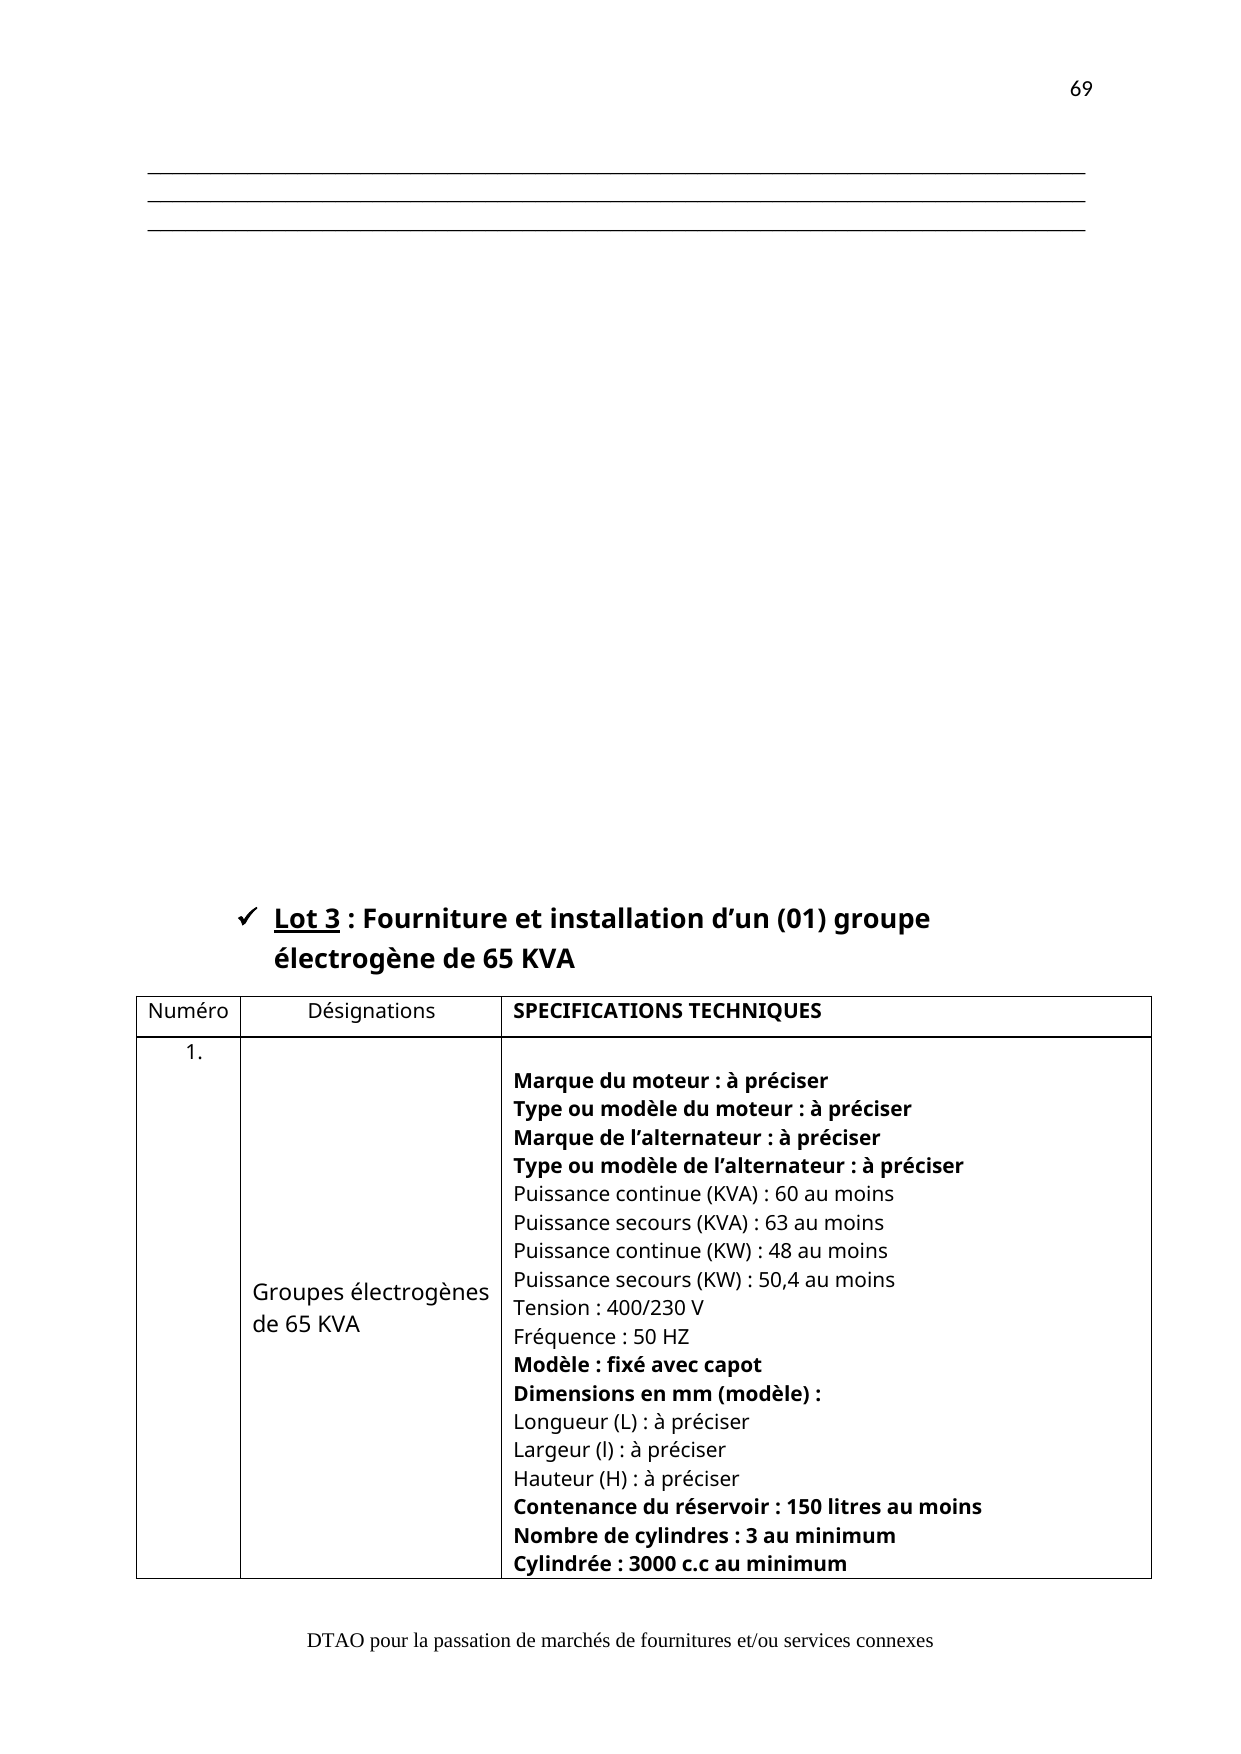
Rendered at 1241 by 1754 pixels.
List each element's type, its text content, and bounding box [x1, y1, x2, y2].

table_header SPECIFICATIONS TECHNIQUES [502, 997, 1151, 1036]
text _________________________________________________________________________________________________________________________________________________________________________________________________________________________________ [148, 148, 1093, 234]
table_header Désignations [241, 997, 501, 1036]
table_header Numéro [137, 997, 240, 1036]
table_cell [502, 1038, 1151, 1578]
table_cell [137, 1038, 240, 1578]
list Lot 3 : Fourniture et installation d’un (01) groupe électrogène de 65 KVA [236, 899, 1093, 976]
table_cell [241, 1038, 501, 1578]
